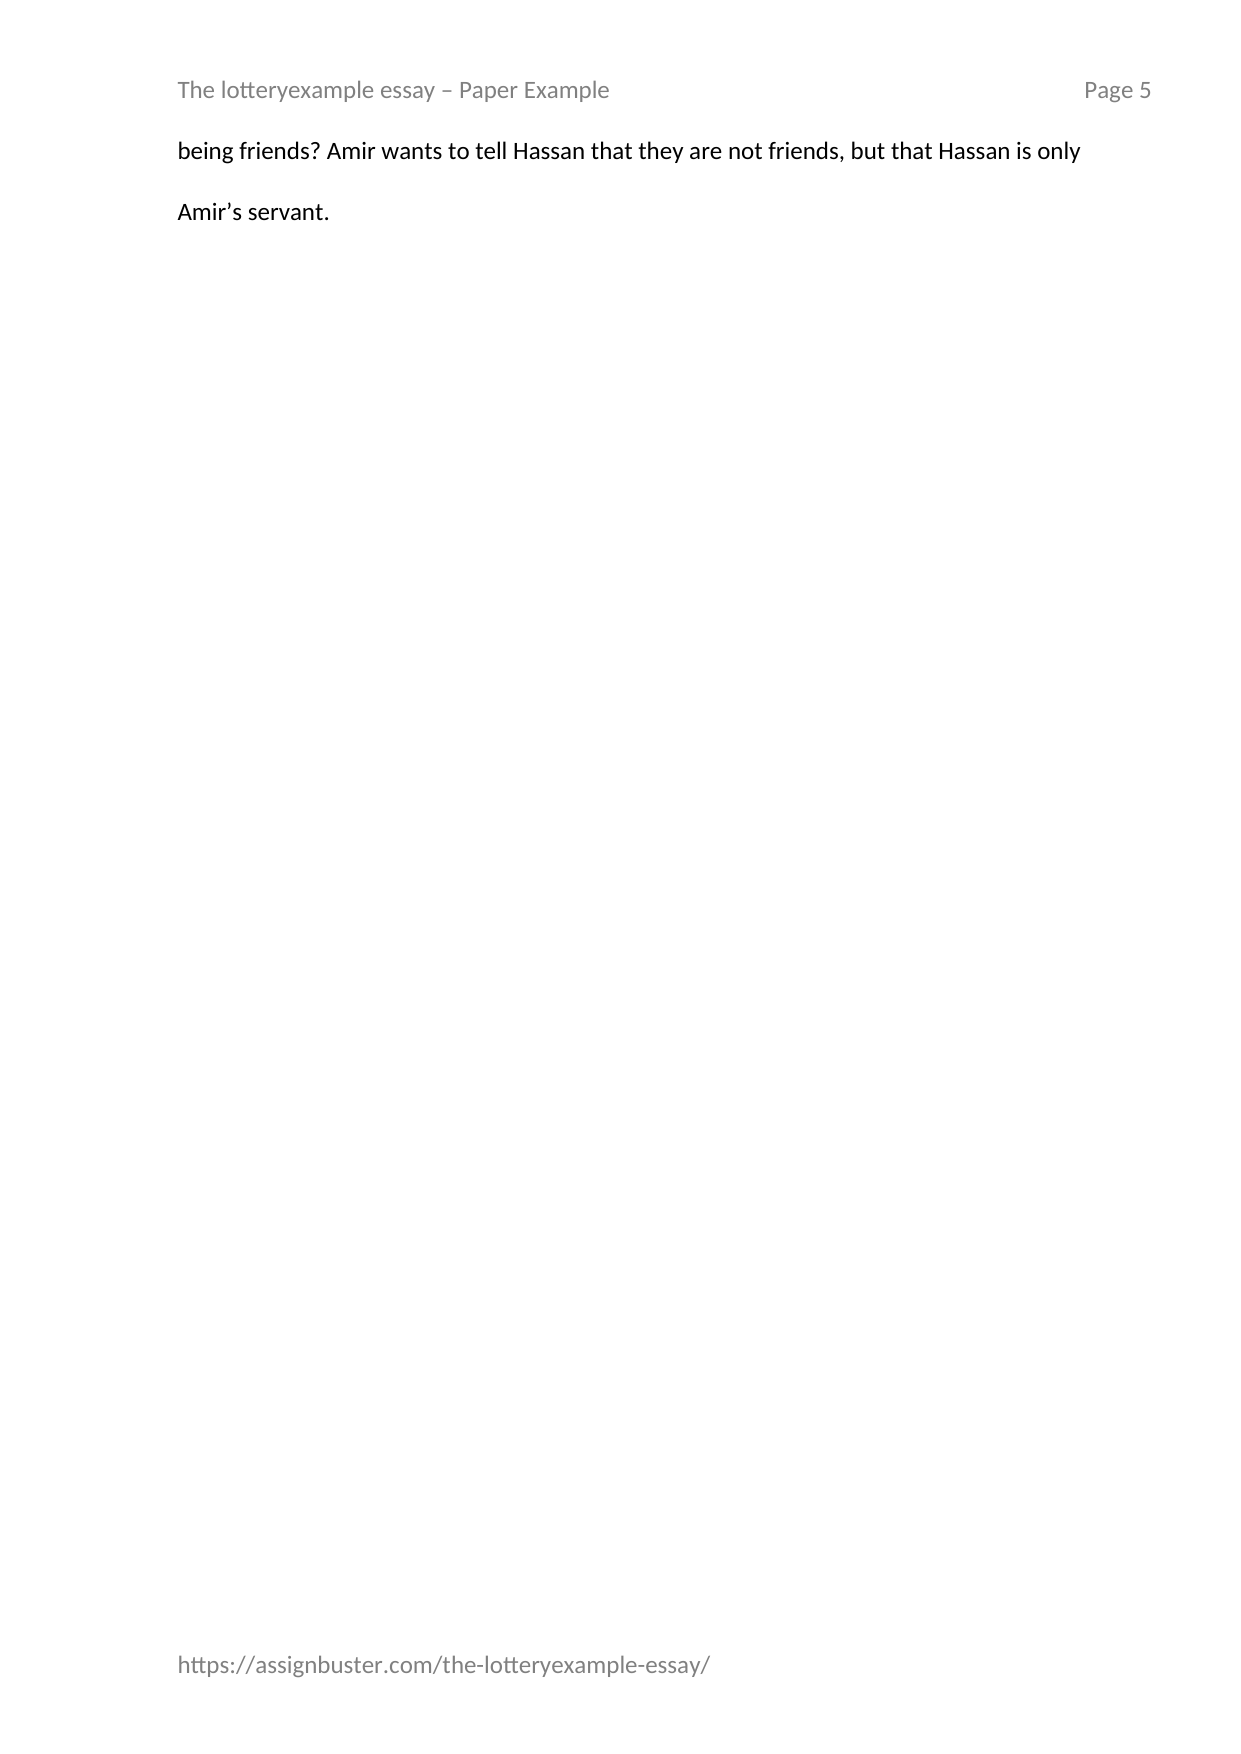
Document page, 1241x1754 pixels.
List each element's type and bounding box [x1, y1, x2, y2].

text [177, 135, 1152, 226]
